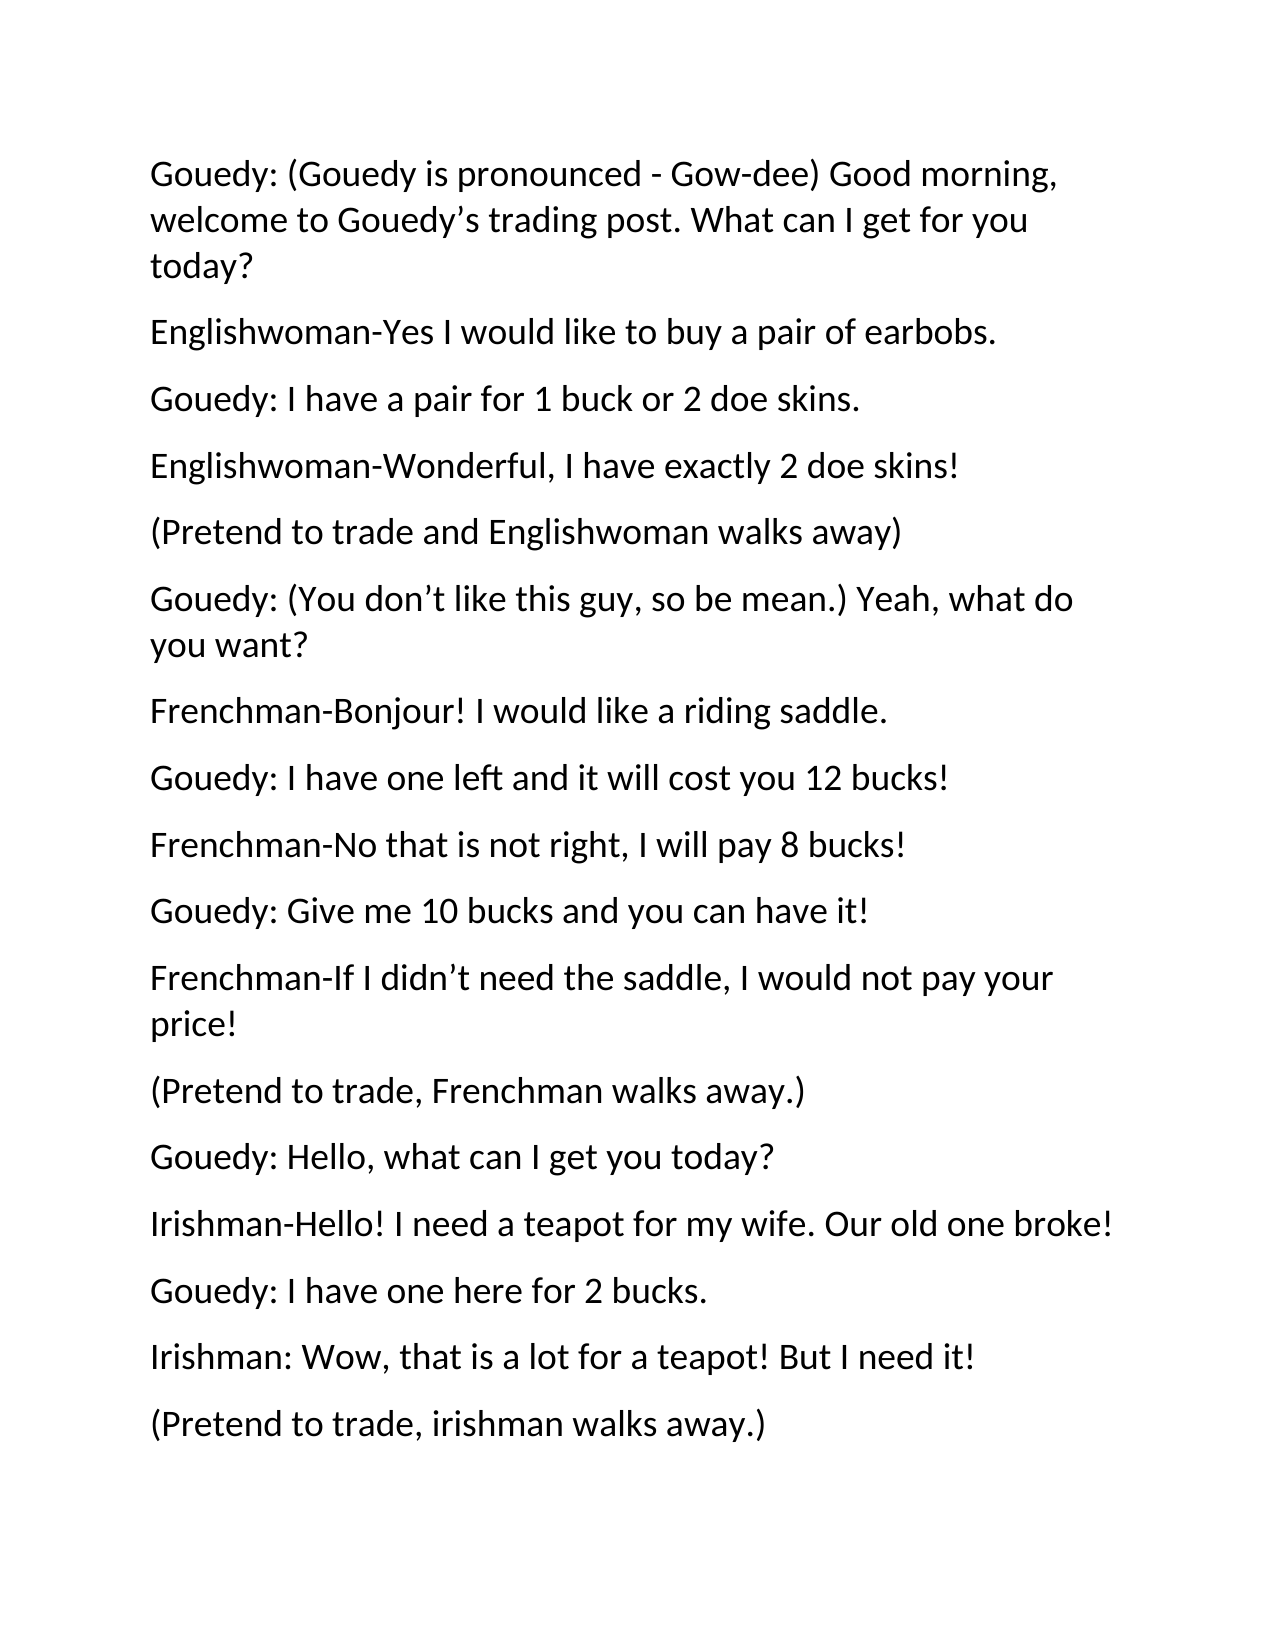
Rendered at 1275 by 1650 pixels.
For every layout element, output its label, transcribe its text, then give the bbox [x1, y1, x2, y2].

text Gouedy: Give me 10 bucks and you can have it! [150, 887, 1125, 933]
text Gouedy: Hello, what can I get you today? [150, 1133, 1125, 1179]
text Gouedy: I have one here for 2 bucks. [150, 1267, 1125, 1312]
text Frenchman-Bonjour! I would like a riding saddle. [150, 687, 1125, 733]
text (Pretend to trade, irishman walks away.) [150, 1400, 1125, 1446]
text Gouedy: I have a pair for 1 buck or 2 doe skins. [150, 375, 1125, 421]
text Englishwoman-Wonderful, I have exactly 2 doe skins! [150, 442, 1125, 487]
text Frenchman-No that is not right, I will pay 8 bucks! [150, 821, 1125, 867]
text (Pretend to trade and Englishwoman walks away) [150, 508, 1125, 554]
text Irishman-Hello! I need a teapot for my wife. Our old one broke! [150, 1200, 1125, 1246]
text Gouedy: I have one left and it will cost you 12 bucks! [150, 754, 1125, 800]
text Gouedy: (Gouedy is pronounced - Gow-dee) Good morning, welcome to Gouedy’s trading post. What can I get for you today? [150, 150, 1125, 287]
text Frenchman-If I didn’t need the saddle, I would not pay your price! [150, 954, 1125, 1046]
text Irishman: Wow, that is a lot for a teapot! But I need it! [150, 1333, 1125, 1379]
text Englishwoman-Yes I would like to buy a pair of earbobs. [150, 308, 1125, 354]
text Gouedy: (You don’t like this guy, so be mean.) Yeah, what do you want? [150, 575, 1125, 667]
text (Pretend to trade, Frenchman walks away.) [150, 1067, 1125, 1112]
